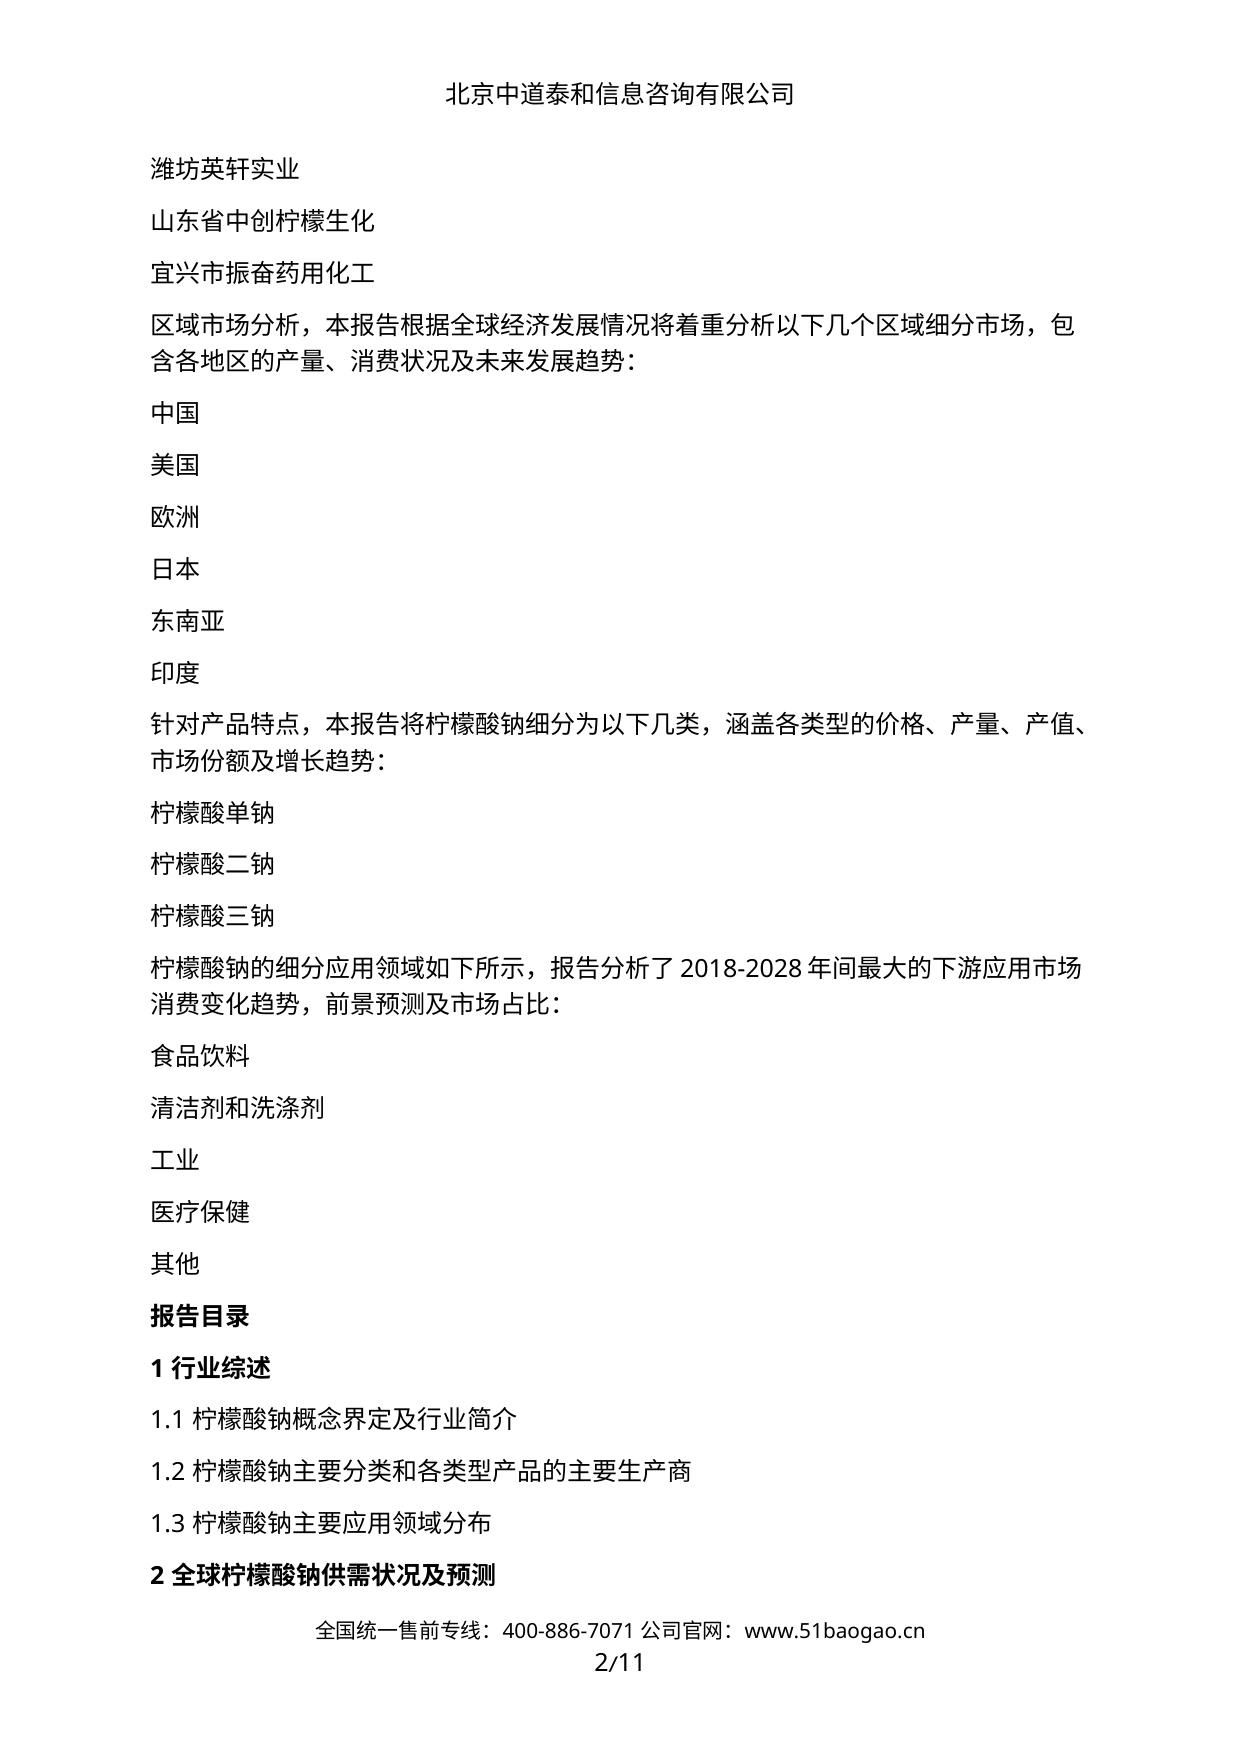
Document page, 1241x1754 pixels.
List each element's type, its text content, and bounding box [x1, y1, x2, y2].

text 1.2 柠檬酸钠主要分类和各类型产品的主要生产商 [150, 1452, 1090, 1488]
text 其他 [150, 1244, 1090, 1281]
text 宜兴市振奋药用化工 [150, 254, 1090, 290]
text 东南亚 [150, 601, 1090, 637]
text 山东省中创柠檬生化 [150, 202, 1090, 238]
text 潍坊英轩实业 [150, 150, 1090, 186]
text 针对产品特点，本报告将柠檬酸钠细分为以下几类，涵盖各类型的价格、产量、产值、市场份额及增长趋势： [150, 705, 1090, 777]
text 医疗保健 [150, 1192, 1090, 1229]
text 区域市场分析，本报告根据全球经济发展情况将着重分析以下几个区域细分市场，包含各地区的产量、消费状况及未来发展趋势： [150, 306, 1090, 378]
text 食品饮料 [150, 1037, 1090, 1073]
text 中国 [150, 394, 1090, 430]
text 柠檬酸二钠 [150, 845, 1090, 881]
text 柠檬酸单钠 [150, 793, 1090, 829]
text 报告目录 [150, 1296, 1090, 1332]
text 2 全球柠檬酸钠供需状况及预测 [150, 1556, 1090, 1592]
text 日本 [150, 549, 1090, 586]
text 柠檬酸三钠 [150, 897, 1090, 933]
text 清洁剂和洗涤剂 [150, 1089, 1090, 1125]
text 印度 [150, 653, 1090, 689]
text 工业 [150, 1141, 1090, 1177]
text 1.1 柠檬酸钠概念界定及行业简介 [150, 1400, 1090, 1436]
text 1 行业综述 [150, 1348, 1090, 1384]
text 欧洲 [150, 497, 1090, 534]
text 美国 [150, 446, 1090, 482]
text 柠檬酸钠的细分应用领域如下所示，报告分析了2018-2028年间最大的下游应用市场消费变化趋势，前景预测及市场占比： [150, 949, 1090, 1021]
text 1.3 柠檬酸钠主要应用领域分布 [150, 1504, 1090, 1540]
